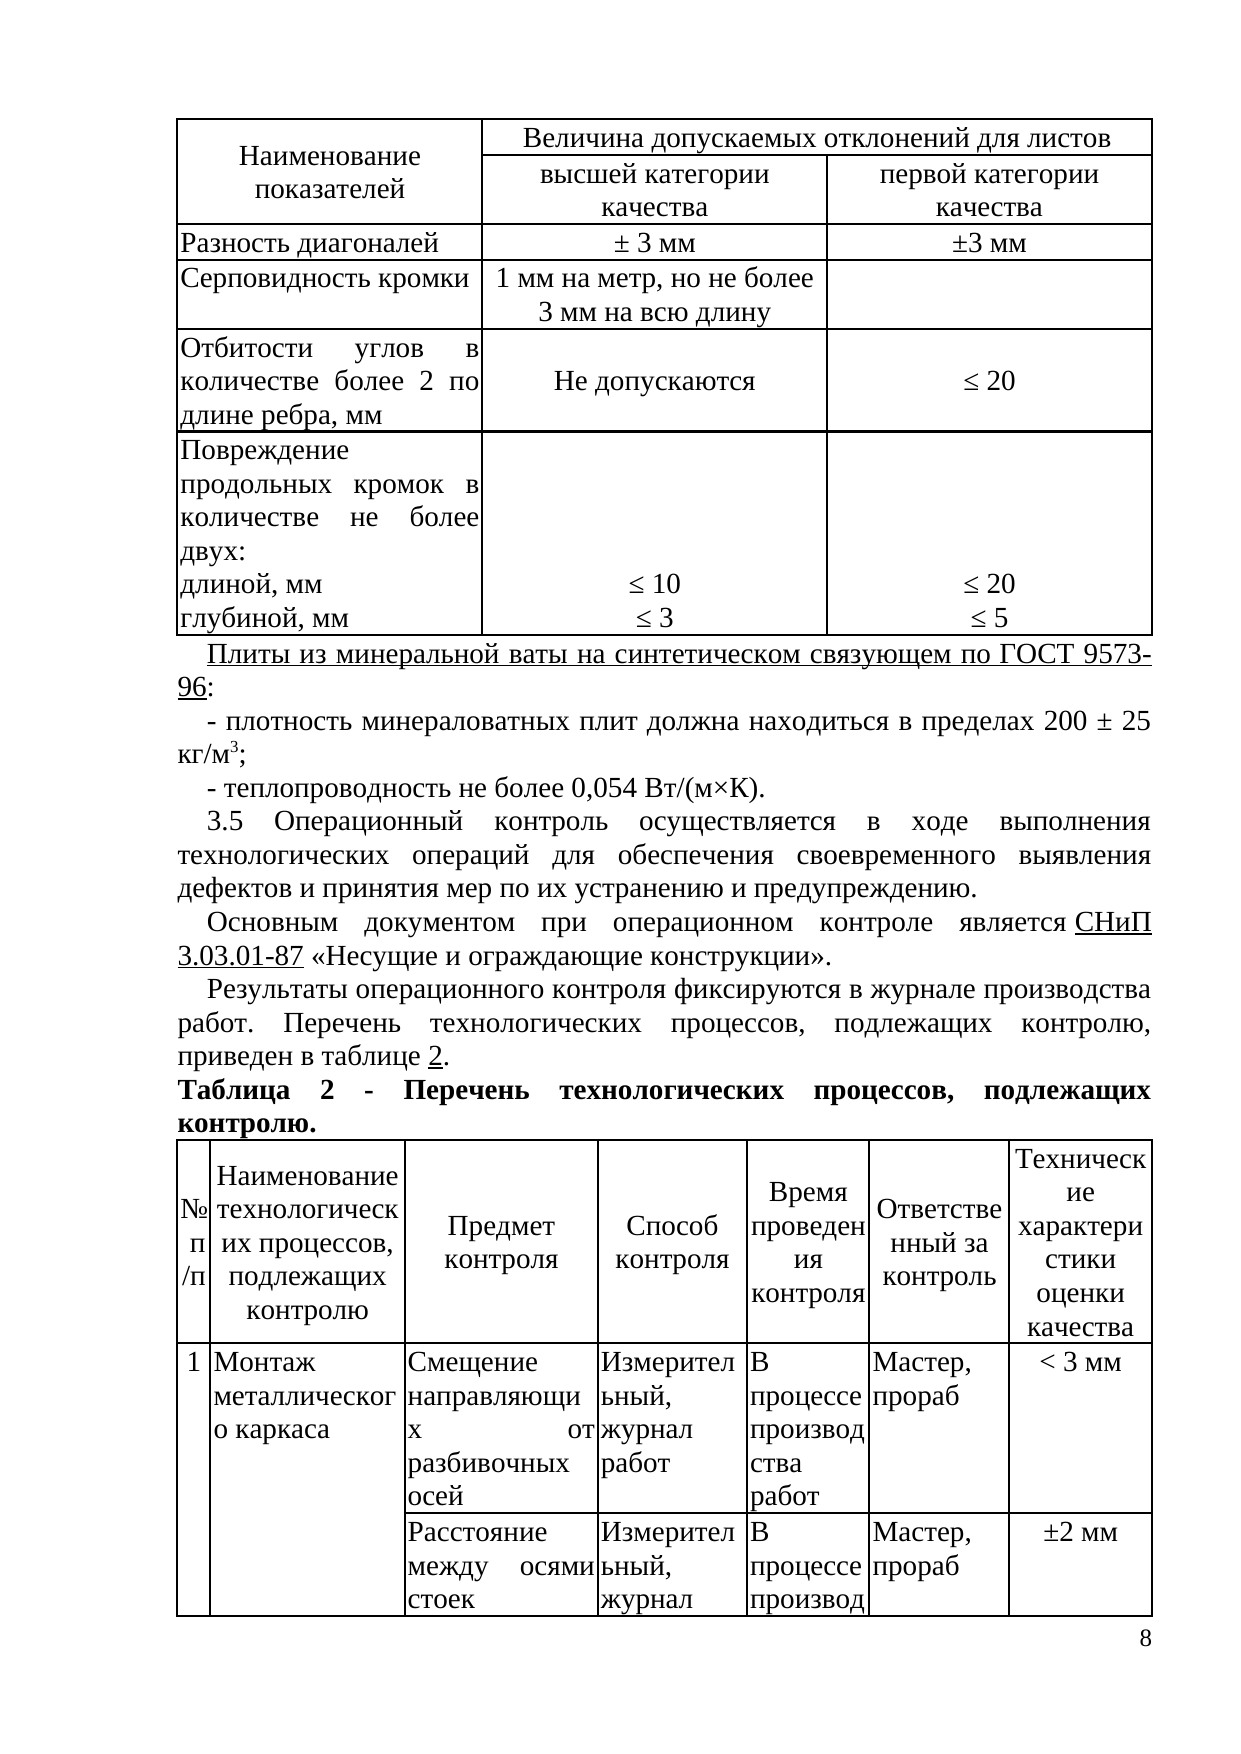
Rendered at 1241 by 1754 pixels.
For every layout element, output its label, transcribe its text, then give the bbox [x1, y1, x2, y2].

table_cell Измерительный, журнал работ [599, 1344, 746, 1512]
text Результаты операционного контроля фиксируются в журнале производства работ. Перечень технологических процессов, подлежащих контролю, приведен в таблице 2. [177, 971, 1152, 1072]
table_header Способ контроля [599, 1141, 746, 1342]
text - теплопроводность не более 0,054 Вт/(м×К). [177, 770, 1152, 803]
table_cell Не допускаются [483, 330, 826, 430]
table_cell [483, 433, 826, 567]
table_cell [828, 261, 1151, 328]
text Плиты из минеральной ваты на синтетическом связующем по ГОСТ 9573-96: [177, 636, 1152, 703]
table_cell Монтаж металлического каркаса [211, 1344, 404, 1615]
table_header Ответственный за контроль [870, 1141, 1008, 1342]
text Основным документом при операционном контроле является СНиП 3.03.01-87 «Несущие и ограждающие конструкции». [177, 904, 1152, 971]
text Таблица 2 - Перечень технологических процессов, подлежащих контролю. [177, 1072, 1152, 1139]
table_cell 1 [178, 1344, 209, 1615]
table_header Время проведения контроля [748, 1141, 868, 1342]
table_cell Серповидность кромки [178, 261, 481, 328]
text 3.5 Операционный контроль осуществляется в ходе выполнения технологических операций для обеспечения своевременного выявления дефектов и принятия мер по их устранению и предупреждению. [177, 803, 1152, 904]
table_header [178, 120, 481, 223]
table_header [211, 1141, 404, 1342]
table_cell < 3 мм [1010, 1344, 1151, 1512]
text - плотность минераловатных плит должна находиться в пределах 200 ± 25 кг/м3; [177, 703, 1152, 770]
table_header Предмет контроля [406, 1141, 597, 1342]
table_header № п/п [178, 1141, 209, 1342]
table_cell Мастер, прораб [870, 1514, 1008, 1615]
table_cell ≤ 20 [828, 330, 1151, 430]
table_cell Мастер, прораб [870, 1344, 1008, 1512]
table_cell [828, 433, 1151, 567]
table_cell ±2 мм [1010, 1514, 1151, 1615]
